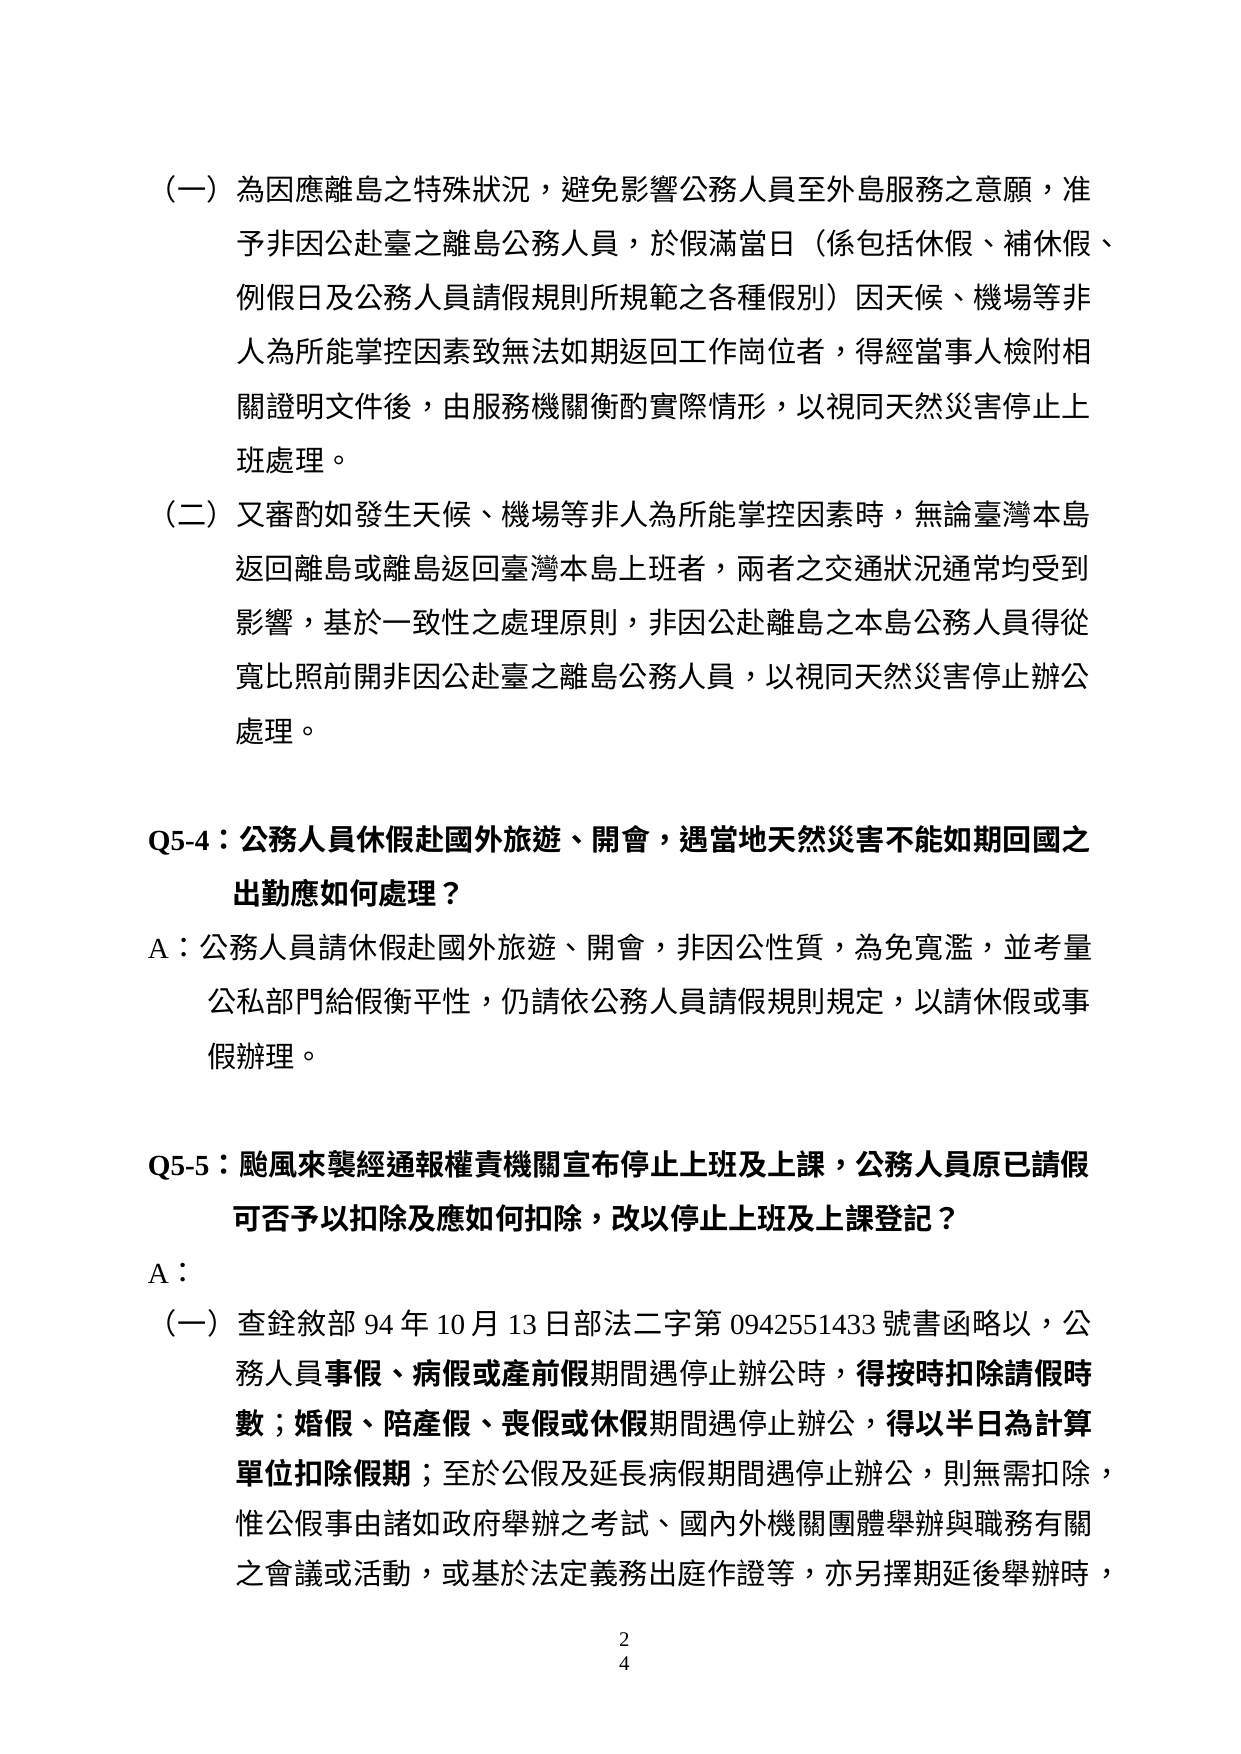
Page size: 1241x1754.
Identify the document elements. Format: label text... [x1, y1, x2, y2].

text （二）又審酌如發生天候、機場等非人為所能掌控因素時，無論臺灣本島返回離島或離島返回臺灣本島上班者，兩者之交通狀況通常均受到影響，基於一致性之處理原則，非因公赴離島之本島公務人員得從寬比照前開非因公赴臺之離島公務人員，以視同天然災害停止辦公處理。 [148, 482, 1092, 753]
text Q5-5：颱風來襲經通報權責機關宣布停止上班及上課，公務人員原已請假可否予以扣除及應如何扣除，改以停止上班及上課登記？ [148, 1132, 1092, 1240]
text Q5-4：公務人員休假赴國外旅遊、開會，遇當地天然災害不能如期回國之出勤應如何處理？ [148, 807, 1092, 915]
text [148, 1294, 1092, 1594]
text （一）為因應離島之特殊狀況，避免影響公務人員至外島服務之意願，准予非因公赴臺之離島公務人員，於假滿當日（係包括休假、補休假、例假日及公務人員請假規則所規範之各種假別）因天候、機場等非人為所能掌控因素致無法如期返回工作崗位者，得經當事人檢附相關證明文件後，由服務機關衡酌實際情形，以視同天然災害停止上班處理。 [148, 157, 1092, 482]
text A： [148, 1240, 1092, 1294]
text A：公務人員請休假赴國外旅遊、開會，非因公性質，為免寬濫，並考量公私部門給假衡平性，仍請依公務人員請假規則規定，以請休假或事假辦理。 [148, 915, 1092, 1078]
